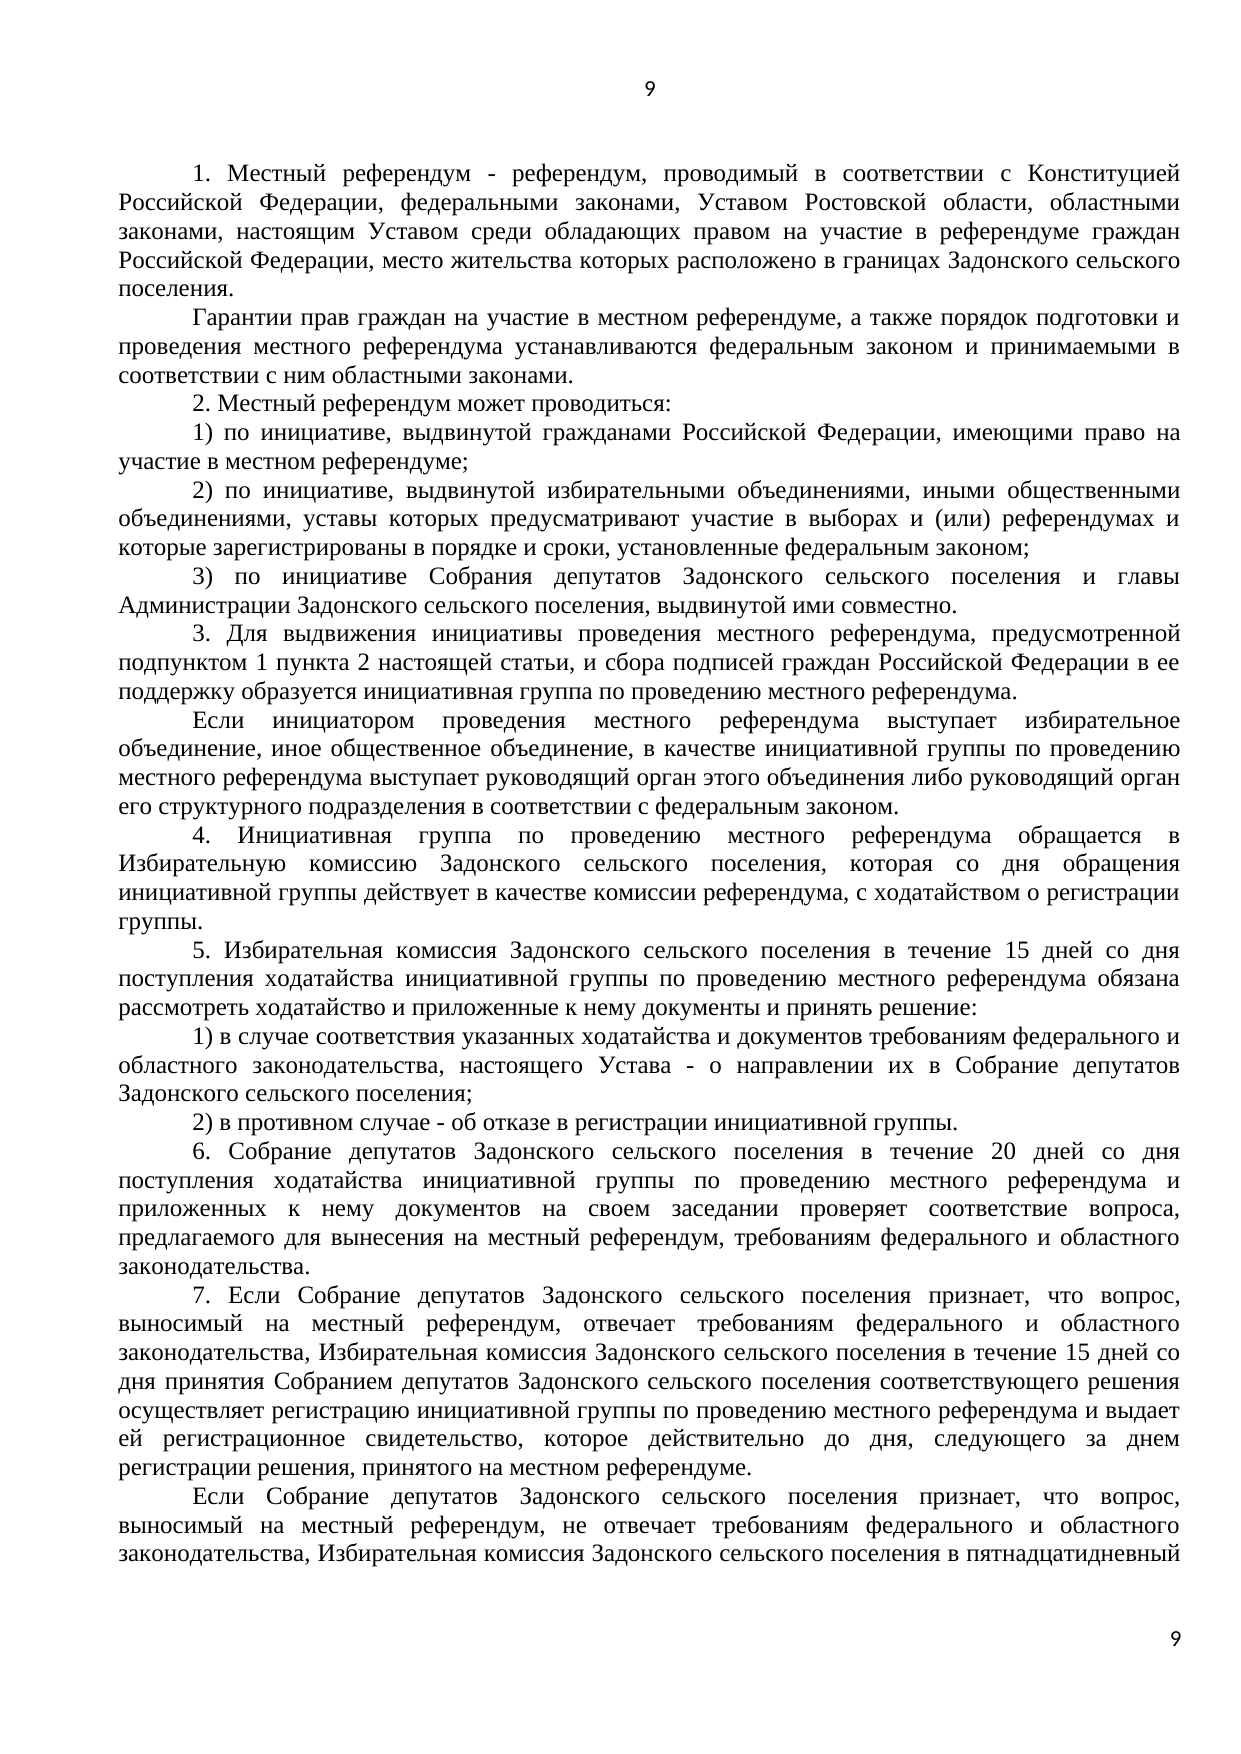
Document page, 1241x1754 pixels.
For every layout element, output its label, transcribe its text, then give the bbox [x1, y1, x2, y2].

text 2) в противном случае - об отказе в регистрации инициативной группы. [118, 1107, 1181, 1136]
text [118, 1481, 1181, 1567]
text 1) в случае соответствия указанных ходатайства и документов требованиям федерального и областного законодательства, настоящего Устава - о направлении их в Собрание депутатов Задонского сельского поселения; [118, 1021, 1181, 1107]
text 1) по инициативе, выдвинутой гражданами Российской Федерации, имеющими право на участие в местном референдуме; [118, 417, 1181, 475]
text Гарантии прав граждан на участие в местном референдуме, а также порядок подготовки и проведения местного референдума устанавливаются федеральным законом и принимаемыми в соответствии с ним областными законами. [118, 302, 1181, 388]
text 1. Местный референдум - референдум, проводимый в соответствии с Конституцией Российской Федерации, федеральными законами, Уставом Ростовской области, областными законами, настоящим Уставом среди обладающих правом на участие в референдуме граждан Российской Федерации, место жительства которых расположено в границах Задонского сельского поселения. [118, 158, 1181, 302]
text 7. Если Собрание депутатов Задонского сельского поселения признает, что вопрос, выносимый на местный референдум, отвечает требованиям федерального и областного законодательства, Избирательная комиссия Задонского сельского поселения в течение 15 дней со дня принятия Собранием депутатов Задонского сельского поселения соответствующего решения осуществляет регистрацию инициативной группы по проведению местного референдума и выдает ей регистрационное свидетельство, которое действительно до дня, следующего за днем регистрации решения, принятого на местном референдуме. [118, 1280, 1181, 1481]
text 6. Собрание депутатов Задонского сельского поселения в течение 20 дней со дня поступления ходатайства инициативной группы по проведению местного референдума и приложенных к нему документов на своем заседании проверяет соответствие вопроса, предлагаемого для вынесения на местный референдум, требованиям федерального и областного законодательства. [118, 1136, 1181, 1280]
text Если инициатором проведения местного референдума выступает избирательное объединение, иное общественное объединение, в качестве инициативной группы по проведению местного референдума выступает руководящий орган этого объединения либо руководящий орган его структурного подразделения в соответствии с федеральным законом. [118, 705, 1181, 820]
text 4. Инициативная группа по проведению местного референдума обращается в Избирательную комиссию Задонского сельского поселения, которая со дня обращения инициативной группы действует в качестве комиссии референдума, с ходатайством о регистрации группы. [118, 820, 1181, 935]
text 5. Избирательная комиссия Задонского сельского поселения в течение 15 дней со дня поступления ходатайства инициативной группы по проведению местного референдума обязана рассмотреть ходатайство и приложенные к нему документы и принять решение: [118, 935, 1181, 1021]
text 2. Местный референдум может проводиться: [118, 388, 1181, 417]
text 3) по инициативе Собрания депутатов Задонского сельского поселения и главы Администрации Задонского сельского поселения, выдвинутой ими совместно. [118, 561, 1181, 618]
text 3. Для выдвижения инициативы проведения местного референдума, предусмотренной подпунктом 1 пункта 2 настоящей статьи, и сбора подписей граждан Российской Федерации в ее поддержку образуется инициативная группа по проведению местного референдума. [118, 618, 1181, 705]
text 2) по инициативе, выдвинутой избирательными объединениями, иными общественными объединениями, уставы которых предусматривают участие в выборах и (или) референдумах и которые зарегистрированы в порядке и сроки, установленные федеральным законом; [118, 475, 1181, 561]
